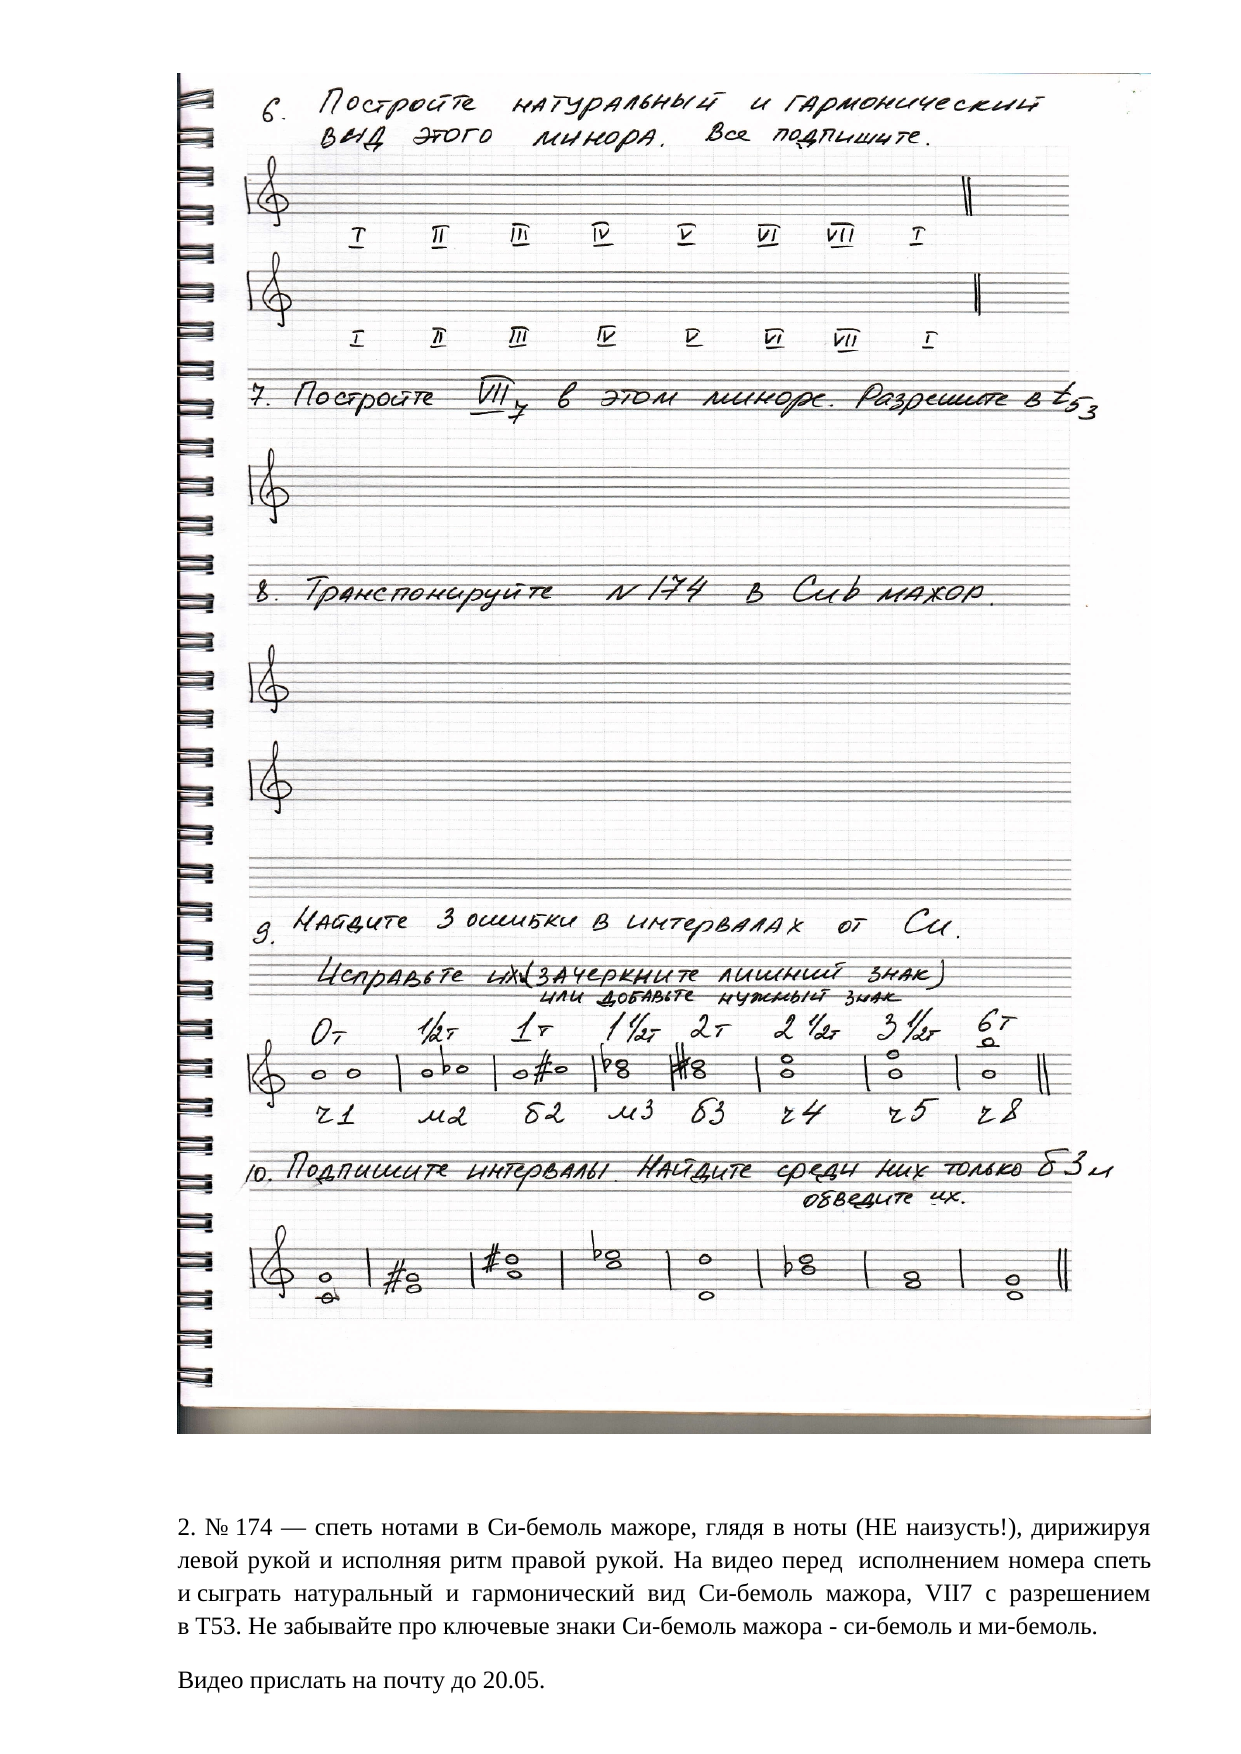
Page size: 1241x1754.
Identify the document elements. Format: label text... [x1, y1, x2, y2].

picture [177, 73, 1151, 1434]
text 2. № 174 — спеть нотами в Си-бемоль мажоре, глядя в ноты (НЕ наизусть!), дирижируя левой рукой и исполняя ритм правой рукой. На видео перед исполнением номера спеть и сыграть натуральный и гармонический вид Си-бемоль мажора, VII7 с разрешением в Т53. Не забывайте про ключевые знаки Си-бемоль мажора - си-бемоль и ми-бемоль. [177, 1512, 1152, 1640]
text Видео прислать на почту до 20.05. [177, 1665, 1152, 1694]
